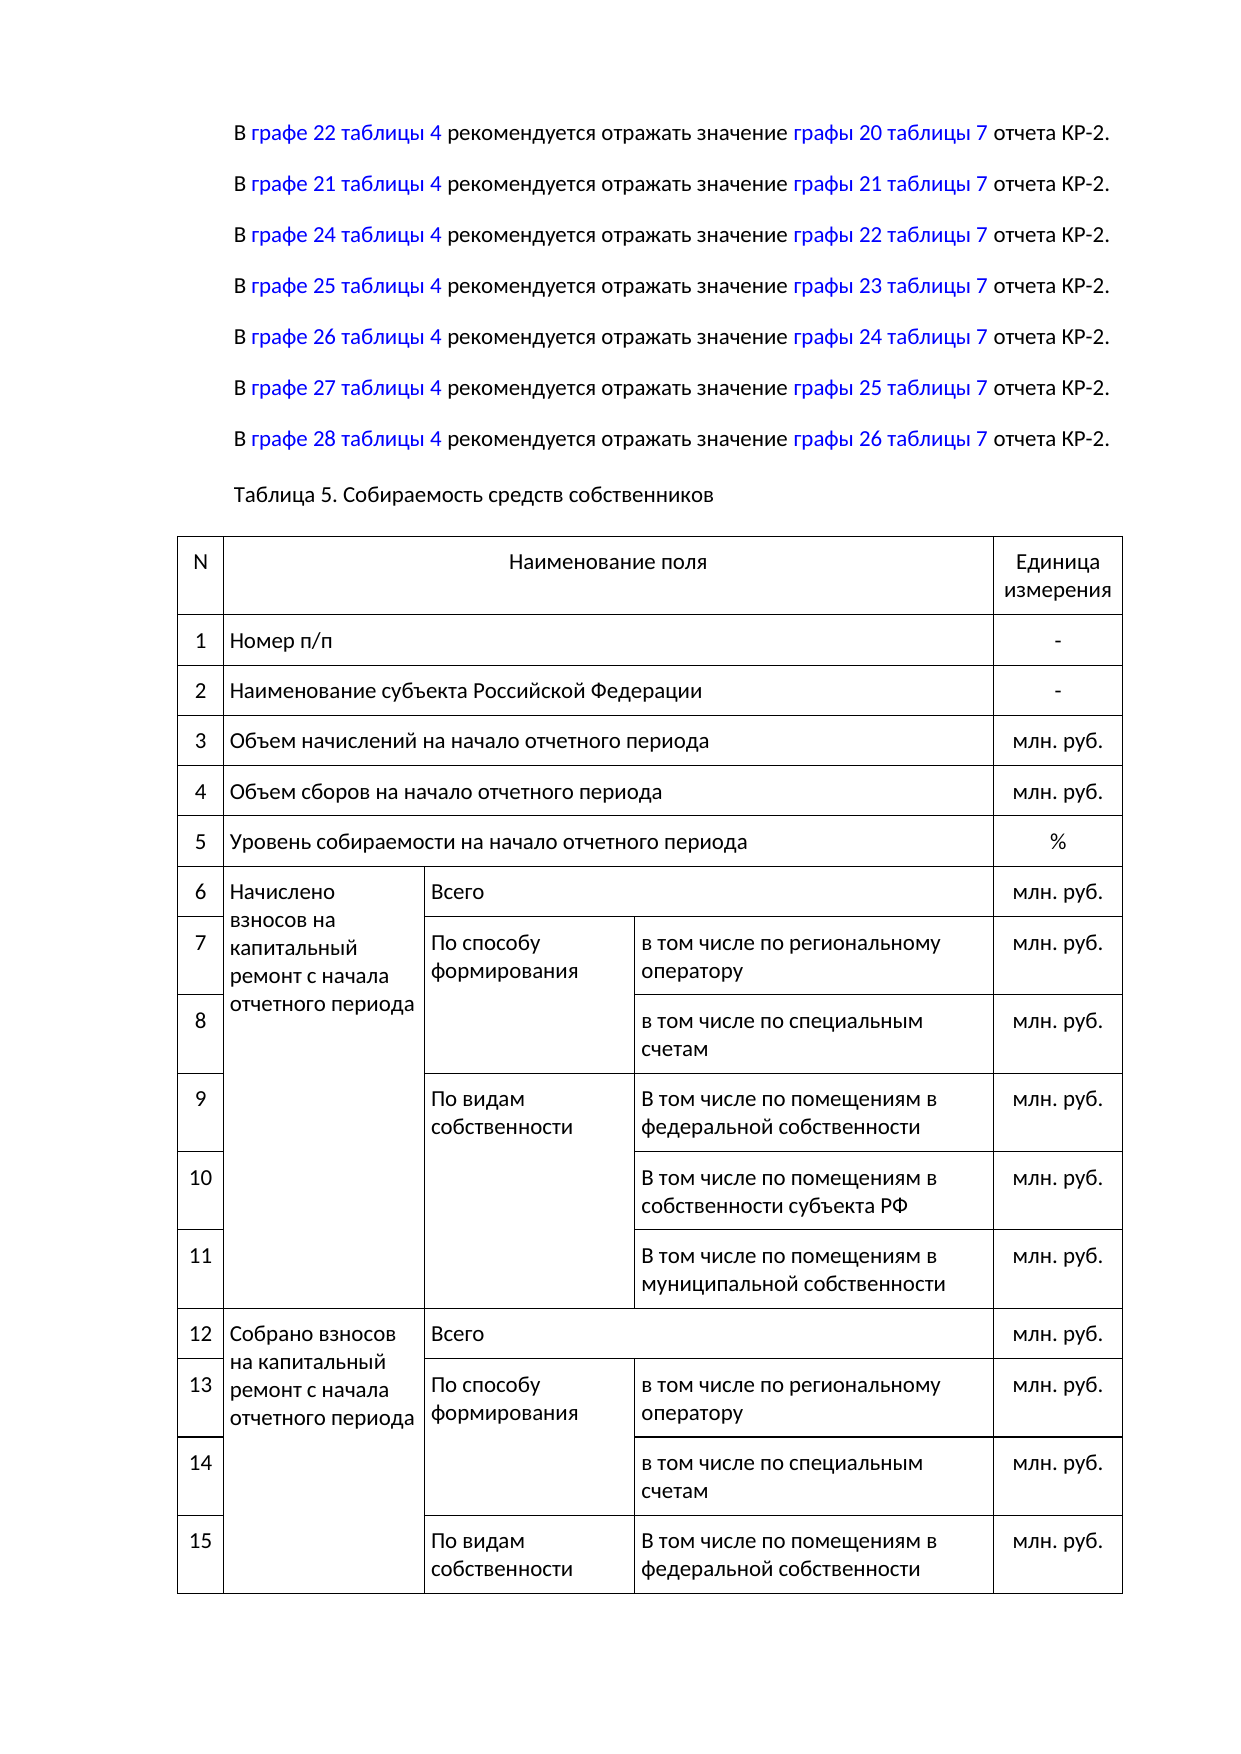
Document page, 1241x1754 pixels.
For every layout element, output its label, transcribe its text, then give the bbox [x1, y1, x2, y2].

table_cell Наименование субъекта Российской Федерации [224, 666, 993, 715]
table_cell 4 [178, 766, 223, 815]
table_cell млн. руб. [994, 1230, 1122, 1308]
table_cell Объем сборов на начало отчетного периода [224, 766, 993, 815]
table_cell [425, 1516, 634, 1593]
table_cell 15 [178, 1516, 223, 1593]
table_cell - [994, 666, 1122, 715]
table_cell Начислено взносов на капитальный ремонт с начала отчетного периода [224, 867, 424, 1308]
table_cell 11 [178, 1230, 223, 1308]
table_cell В том числе по помещениям в федеральной собственности [635, 1516, 993, 1593]
table_cell млн. руб. [994, 1074, 1122, 1151]
table_cell 3 [178, 716, 223, 765]
table_cell млн. руб. [994, 1359, 1122, 1436]
table_cell 14 [178, 1438, 223, 1515]
table_cell % [994, 816, 1122, 866]
table_cell млн. руб. [994, 867, 1122, 916]
table_cell Объем начислений на начало отчетного периода [224, 716, 993, 765]
text Таблица 5. Собираемость средств собственников [177, 480, 1152, 508]
table_cell По видам собственности [425, 1074, 634, 1308]
table_cell Всего [425, 1309, 993, 1358]
table_header Единица измерения [994, 537, 1122, 614]
table_cell 13 [178, 1359, 223, 1436]
table_cell млн. руб. [994, 917, 1122, 994]
text В графе 25 таблицы 4 рекомендуется отражать значение графы 23 таблицы 7 отчета КР-2. [177, 271, 1152, 299]
table_cell По способу формирования [425, 1359, 634, 1515]
table_cell млн. руб. [994, 1438, 1122, 1515]
table_cell - [994, 615, 1122, 664]
table_cell Всего [425, 867, 993, 916]
table_cell млн. руб. [994, 716, 1122, 765]
table_header Наименование поля [224, 537, 993, 614]
text В графе 22 таблицы 4 рекомендуется отражать значение графы 20 таблицы 7 отчета КР-2. [177, 118, 1152, 146]
table_cell По способу формирования [425, 917, 634, 1073]
table_cell Собрано взносов на капитальный ремонт с начала отчетного периода [224, 1309, 424, 1593]
table_cell млн. руб. [994, 1516, 1122, 1593]
table_cell млн. руб. [994, 766, 1122, 815]
table_cell Номер п/п [224, 615, 993, 664]
table_cell млн. руб. [994, 1152, 1122, 1229]
text В графе 28 таблицы 4 рекомендуется отражать значение графы 26 таблицы 7 отчета КР-2. [177, 424, 1152, 452]
text В графе 27 таблицы 4 рекомендуется отражать значение графы 25 таблицы 7 отчета КР-2. [177, 373, 1152, 401]
table_cell В том числе по помещениям в собственности субъекта РФ [635, 1152, 993, 1229]
table_cell 1 [178, 615, 223, 664]
table_cell в том числе по специальным счетам [635, 995, 993, 1073]
table_cell 5 [178, 816, 223, 866]
table_cell 12 [178, 1309, 223, 1358]
table_cell в том числе по региональному оператору [635, 917, 993, 994]
table_cell в том числе по специальным счетам [635, 1438, 993, 1515]
table_cell Уровень собираемости на начало отчетного периода [224, 816, 993, 866]
table_cell млн. руб. [994, 995, 1122, 1073]
table_cell 2 [178, 666, 223, 715]
table_cell 7 [178, 917, 223, 994]
table_cell в том числе по региональному оператору [635, 1359, 993, 1436]
table_cell 10 [178, 1152, 223, 1229]
text В графе 24 таблицы 4 рекомендуется отражать значение графы 22 таблицы 7 отчета КР-2. [177, 220, 1152, 248]
table_cell В том числе по помещениям в федеральной собственности [635, 1074, 993, 1151]
table_cell 6 [178, 867, 223, 916]
table_header N [178, 537, 223, 614]
table_cell млн. руб. [994, 1309, 1122, 1358]
table_cell В том числе по помещениям в муниципальной собственности [635, 1230, 993, 1308]
text В графе 21 таблицы 4 рекомендуется отражать значение графы 21 таблицы 7 отчета КР-2. [177, 169, 1152, 197]
table_cell 8 [178, 995, 223, 1073]
text В графе 26 таблицы 4 рекомендуется отражать значение графы 24 таблицы 7 отчета КР-2. [177, 322, 1152, 350]
table_cell 9 [178, 1074, 223, 1151]
